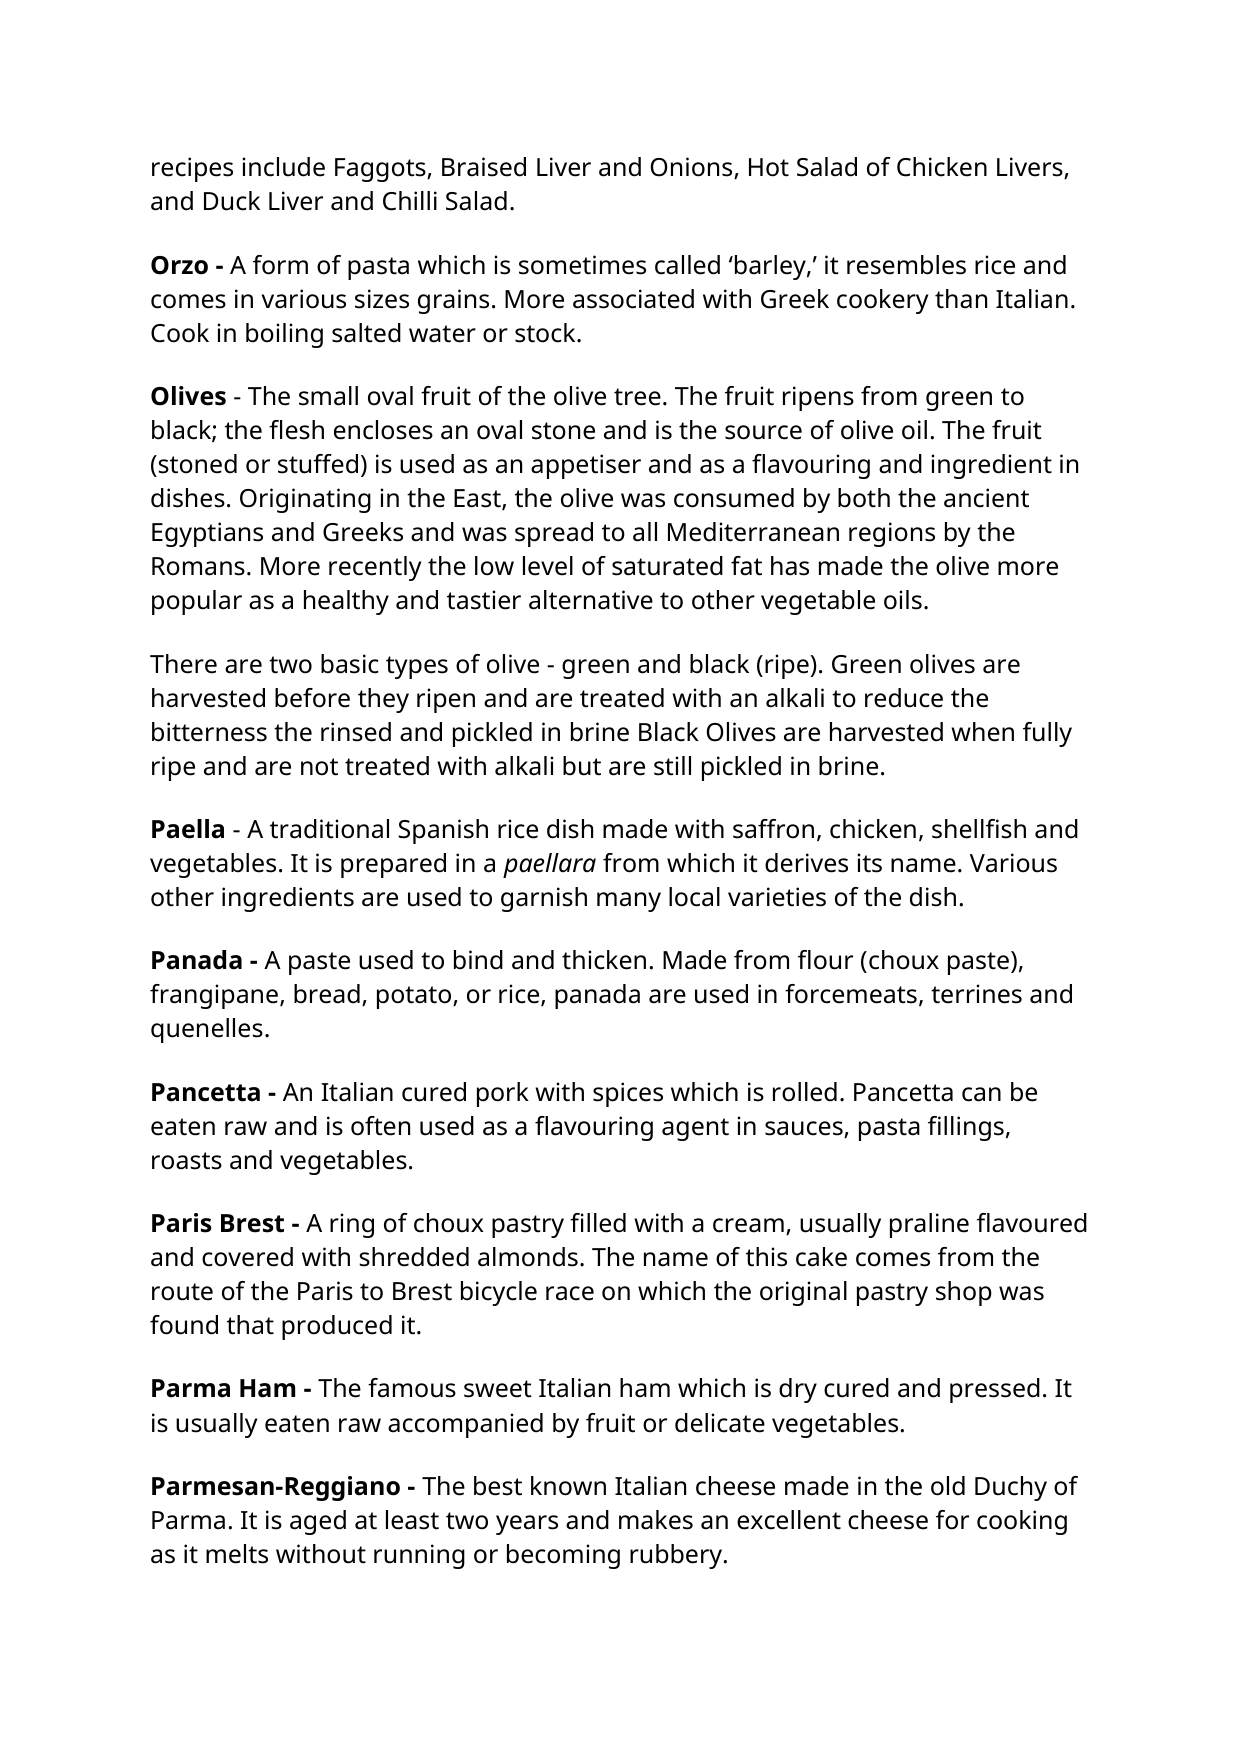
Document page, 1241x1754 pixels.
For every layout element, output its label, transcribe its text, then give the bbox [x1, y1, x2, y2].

text Panada - A paste used to bind and thicken. Made from flour (choux paste), frangipane, bread, potato, or rice, panada are used in forcemeats, terrines and quenelles. [150, 943, 1090, 1045]
text There are two basic types of olive - green and black (ripe). Green olives are harvested before they ripen and are treated with an alkali to reduce the bitterness the rinsed and pickled in brine Black Olives are harvested when fully ripe and are not treated with alkali but are still pickled in brine. [150, 646, 1090, 782]
text Olives - The small oval fruit of the olive tree. The fruit ripens from green to black; the flesh encloses an oval stone and is the source of olive oil. The fruit (stoned or stuffed) is used as an appetiser and as a flavouring and ingredient in dishes. Originating in the East, the olive was consumed by both the ancient Egyptians and Greeks and was spread to all Mediterranean regions by the Romans. More recently the low level of saturated fat has made the olive more popular as a healthy and tastier alternative to other vegetable oils. [150, 379, 1090, 617]
text Orzo - A form of pasta which is sometimes called ‘barley,’ it resembles rice and comes in various sizes grains. More associated with Greek cookery than Italian. Cook in boiling salted water or stock. [150, 247, 1090, 349]
text Parmesan-Reggiano - The best known Italian cheese made in the old Duchy of Parma. It is aged at least two years and makes an excellent cheese for cooking as it melts without running or becoming rubbery. [150, 1468, 1090, 1571]
text Parma Ham - The famous sweet Italian ham which is dry cured and pressed. It is usually eaten raw accompanied by fruit or delicate vegetables. [150, 1371, 1090, 1439]
text Pancetta - An Italian cured pork with spices which is rolled. Pancetta can be eaten raw and is often used as a flavouring agent in sauces, pasta fillings, roasts and vegetables. [150, 1074, 1090, 1177]
text Paella - A traditional Spanish rice dish made with saffron, chicken, shellfish and vegetables. It is prepared in a paellara from which it derives its name. Various other ingredients are used to garnish many local varieties of the dish. [150, 812, 1090, 914]
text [150, 150, 1090, 218]
text Paris Brest - A ring of choux pastry filled with a cream, usually praline flavoured and covered with shredded almonds. The name of this cake comes from the route of the Paris to Brest bicycle race on which the original pastry shop was found that produced it. [150, 1206, 1090, 1342]
